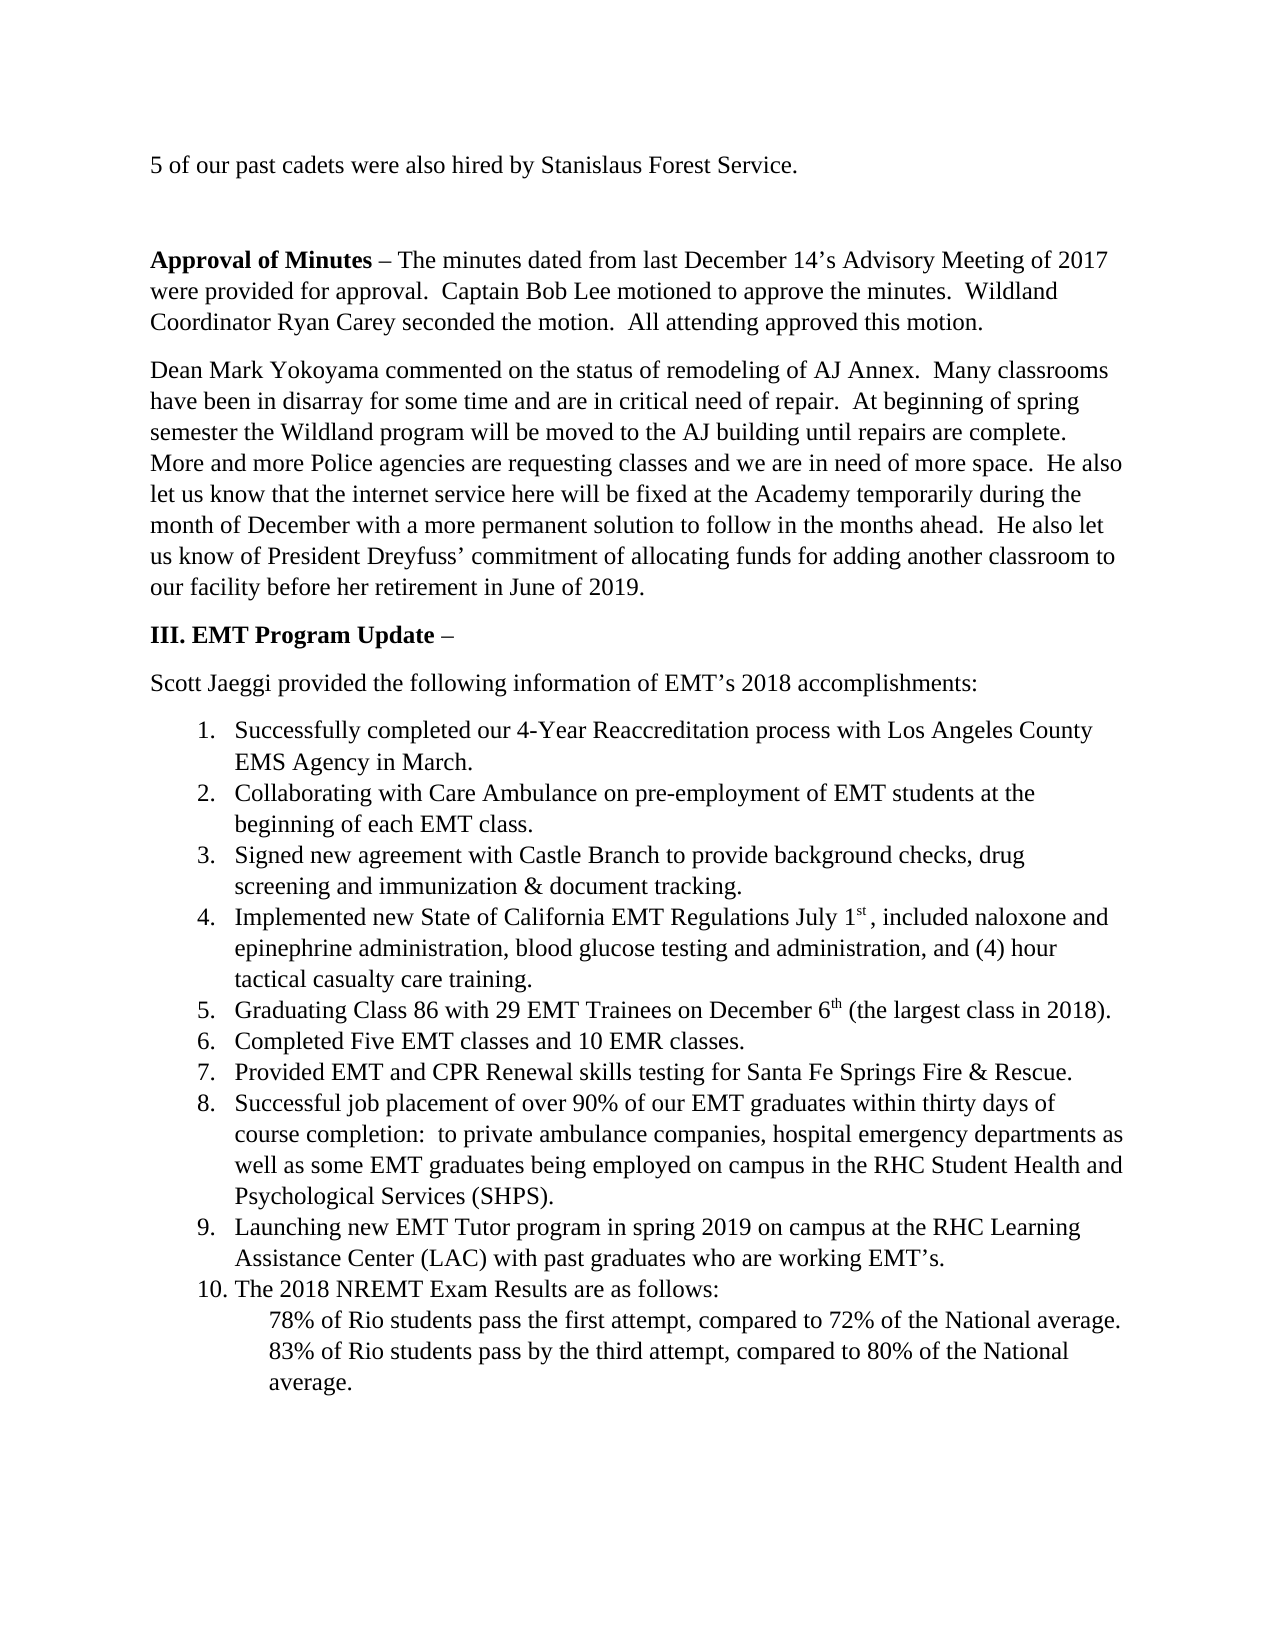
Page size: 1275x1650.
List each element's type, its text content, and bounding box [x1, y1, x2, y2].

list Successful job placement of over 90% of our EMT graduates within thirty days of course completion: to private ambulance companies, hospital emergency departments as well as some EMT graduates being employed on campus in the RHC Student Health and Psychological Services (SHPS). [197, 1088, 1125, 1210]
list The 2018 NREMT Exam Results are as follows: [197, 1274, 1125, 1303]
text Dean Mark Yokoyama commented on the status of remodeling of AJ Annex. Many classrooms have been in disarray for some time and are in critical need of repair. At beginning of spring semester the Wildland program will be moved to the AJ building until repairs are complete. More and more Police agencies are requesting classes and we are in need of more space. He also let us know that the internet service here will be fixed at the Academy temporarily during the month of December with a more permanent solution to follow in the months ahead. He also let us know of President Dreyfuss’ commitment of allocating funds for adding another classroom to our facility before her retirement in June of 2019. [150, 355, 1125, 601]
list Graduating Class 86 with 29 EMT Trainees on December 6th (the largest class in 2018). [197, 995, 1125, 1024]
text 5 of our past cadets were also hired by Stanislaus Forest Service. [150, 150, 1125, 179]
text Approval of Minutes – The minutes dated from last December 14’s Advisory Meeting of 2017 were provided for approval. Captain Bob Lee motioned to approve the minutes. Wildland Coordinator Ryan Carey seconded the motion. All attending approved this motion. [150, 245, 1125, 336]
list Provided EMT and CPR Renewal skills testing for Santa Fe Springs Fire & Rescue. [197, 1057, 1125, 1086]
list Launching new EMT Tutor program in spring 2019 on campus at the RHC Learning Assistance Center (LAC) with past graduates who are working EMT’s. [197, 1212, 1125, 1272]
list Completed Five EMT classes and 10 EMR classes. [197, 1026, 1125, 1055]
text III. EMT Program Update – [150, 620, 1125, 649]
list Collaborating with Care Ambulance on pre-employment of EMT students at the beginning of each EMT class. [197, 778, 1125, 837]
list 78% of Rio students pass the first attempt, compared to 72% of the National average. 83% of Rio students pass by the third attempt, compared to 80% of the National average. [269, 1305, 1125, 1396]
list Signed new agreement with Castle Branch to provide background checks, drug screening and immunization & document tracking. [197, 840, 1125, 899]
list Implemented new State of California EMT Regulations July 1st , included naloxone and epinephrine administration, blood glucose testing and administration, and (4) hour tactical casualty care training. [197, 902, 1125, 993]
text Scott Jaeggi provided the following information of EMT’s 2018 accomplishments: [150, 668, 1125, 697]
list Successfully completed our 4-Year Reaccreditation process with Los Angeles County EMS Agency in March. [197, 716, 1125, 775]
